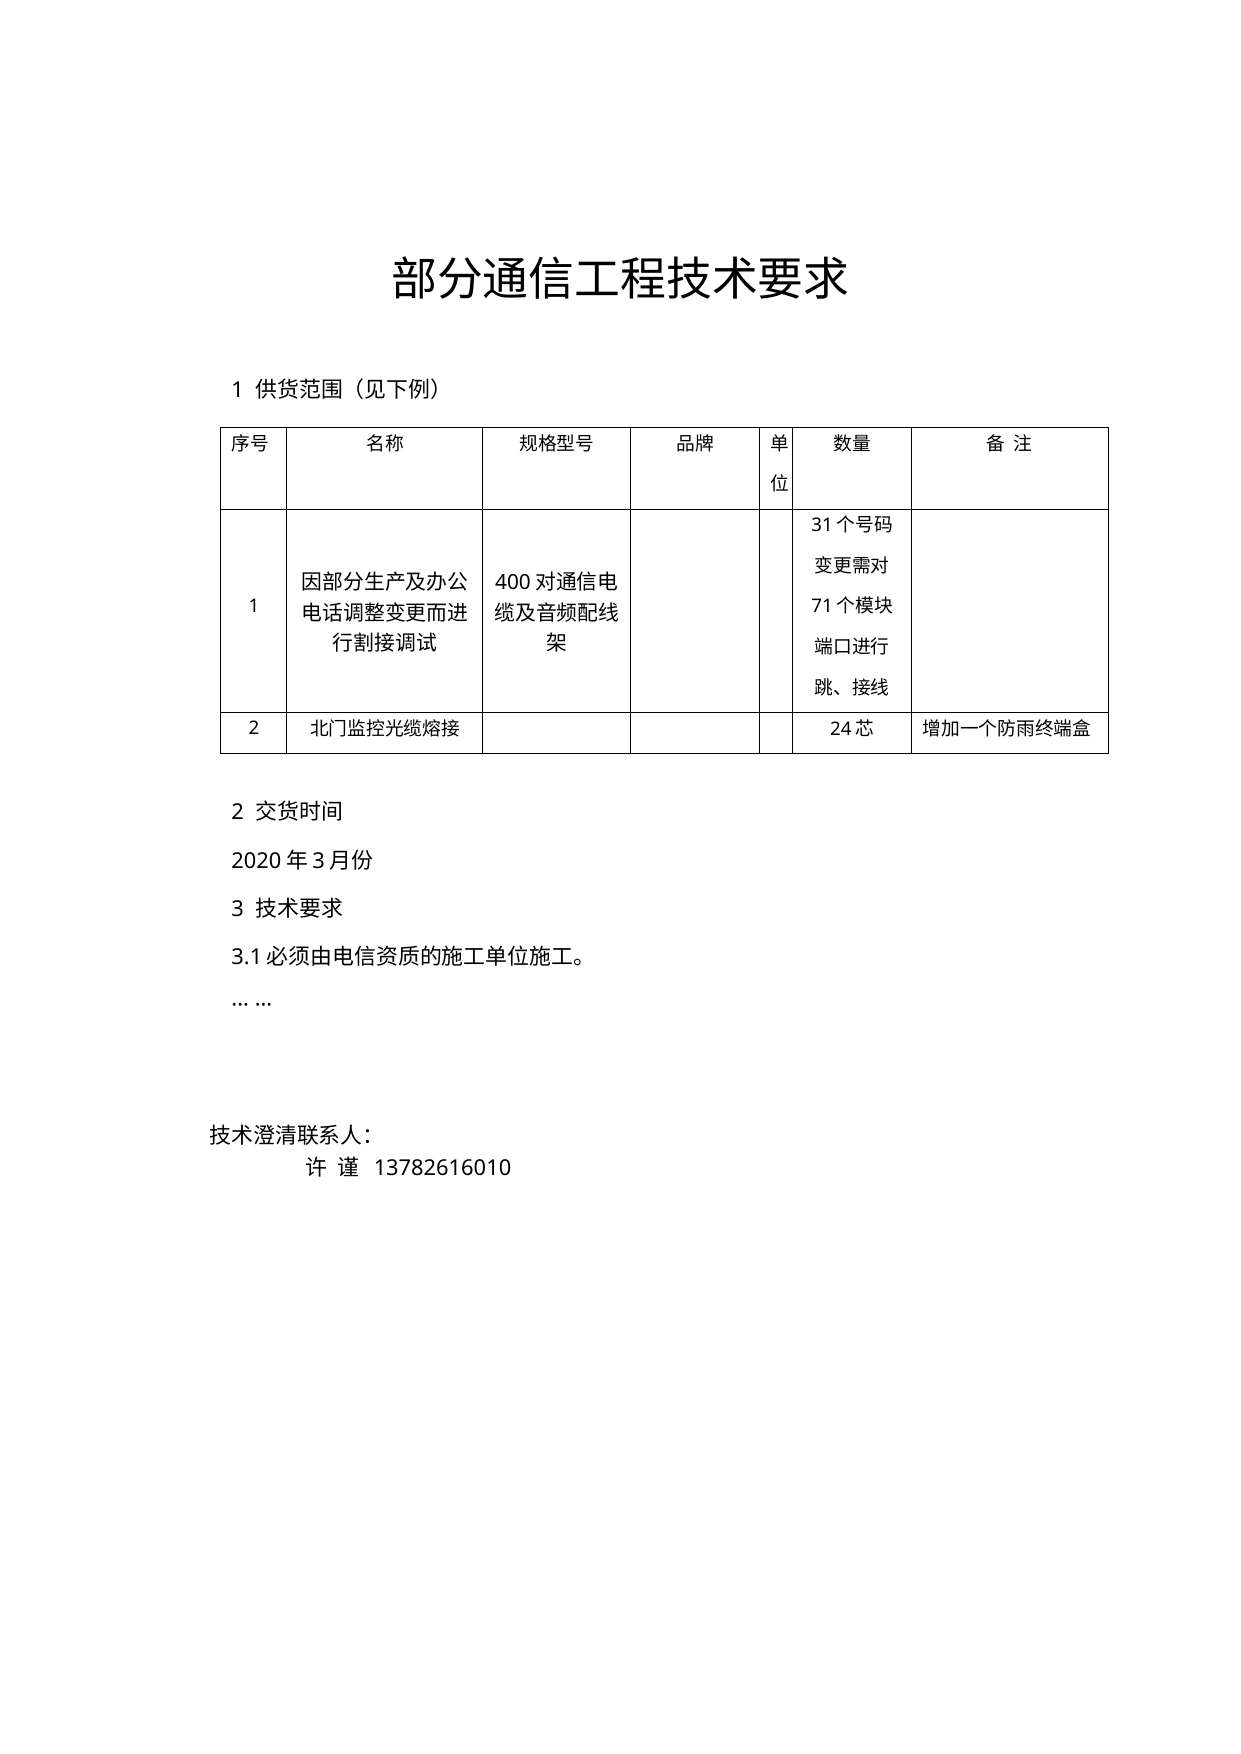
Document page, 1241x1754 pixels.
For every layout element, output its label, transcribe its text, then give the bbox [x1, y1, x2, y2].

table_cell 1 [221, 510, 286, 712]
table_header 序号 [221, 428, 286, 508]
list 技术澄清联系人： [187, 1117, 1053, 1150]
text 许 谨 13782616010 [187, 1150, 1053, 1182]
text 3 技术要求 [187, 891, 1053, 923]
table_cell [483, 713, 630, 753]
text 2 交货时间 [187, 420, 1053, 826]
table_cell 24芯 [793, 713, 911, 753]
table_cell [912, 510, 1108, 712]
table_header 规格型号 [483, 428, 630, 508]
table_cell 2 [221, 713, 286, 753]
text ··· ··· [187, 987, 1053, 1020]
text 3.1必须由电信资质的施工单位施工。 [187, 939, 1053, 971]
table_cell 因部分生产及办公电话调整变更而进行割接调试 [287, 510, 482, 712]
table_header 备 注 [912, 428, 1108, 508]
table_cell 增加一个防雨终端盒 [912, 713, 1108, 753]
table_cell [760, 713, 792, 753]
table_header 单位 [760, 428, 792, 508]
text 部分通信工程技术要求 [187, 227, 1053, 324]
text 2020年3月份 [187, 842, 1053, 875]
table_cell [631, 713, 759, 753]
table_header 名称 [287, 428, 482, 508]
text 1 供货范围（见下例） [187, 372, 1053, 404]
table_header 品牌 [631, 428, 759, 508]
table_cell 400对通信电缆及音频配线架 [483, 510, 630, 712]
table_cell 31个号码变更需对71个模块端口进行跳、接线 [793, 510, 911, 712]
table_cell 北门监控光缆熔接 [287, 713, 482, 753]
table_cell [760, 510, 792, 712]
table_header 数量 [793, 428, 911, 508]
table_cell [631, 510, 759, 712]
